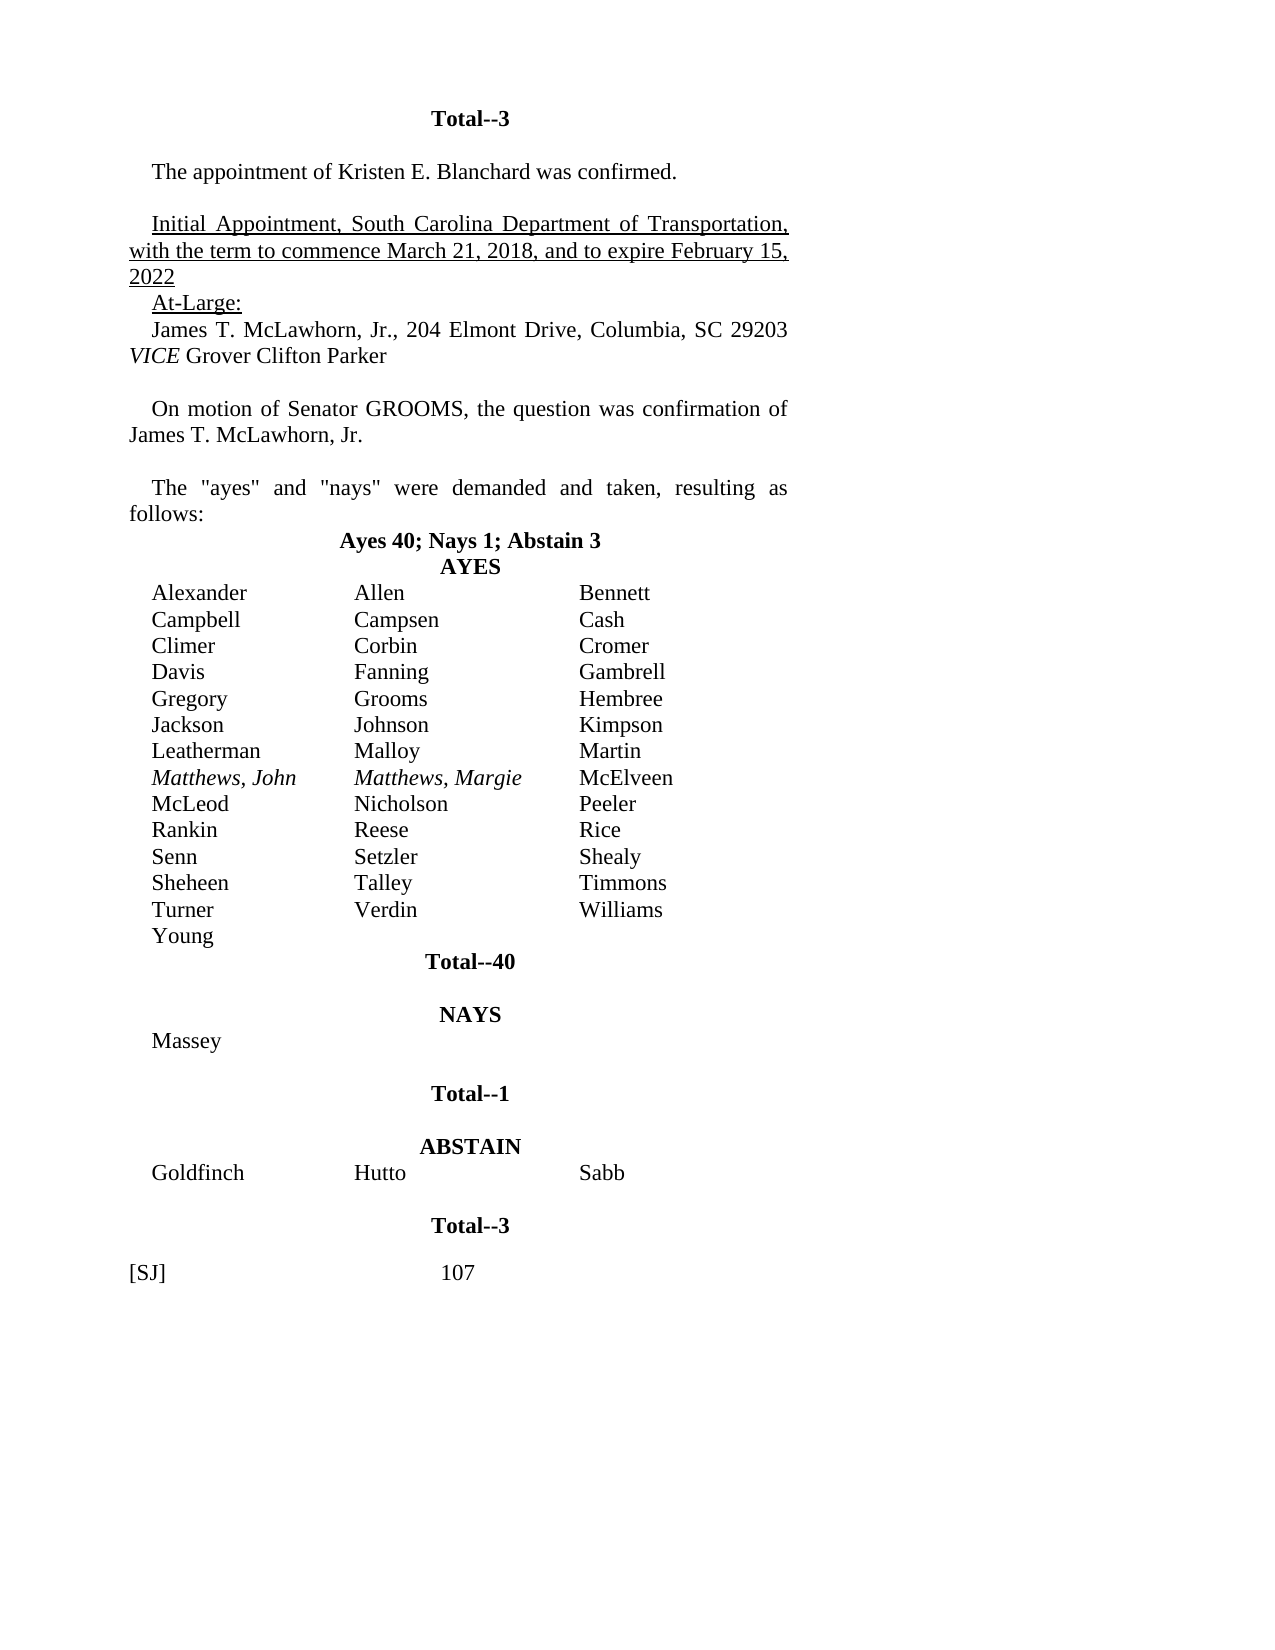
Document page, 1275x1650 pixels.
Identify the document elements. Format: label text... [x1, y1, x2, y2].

text Young [129, 922, 789, 948]
text Goldfinch Hutto Sabb [129, 1159, 789, 1186]
text Jackson Johnson Kimpson [129, 711, 789, 737]
text Leatherman Malloy Martin [129, 737, 789, 764]
text AYES [129, 553, 789, 579]
text Campbell Campsen Cash [129, 606, 789, 632]
text Total--40 [129, 948, 789, 975]
text Massey [129, 1027, 789, 1054]
text Initial Appointment, South Carolina Department of Transportation, with the term to commence March 21, 2018, and to expire February 15, 2022 [129, 261, 789, 289]
text ABSTAIN [129, 1133, 789, 1159]
text Davis Fanning Gambrell [129, 658, 789, 685]
text Initial Appointment, South Carolina Department of Transportation, with the term to commence March 21, 2018, and to expire February 15, 2022 [129, 210, 789, 260]
text NAYS [129, 1001, 789, 1027]
text Climer Corbin Cromer [129, 632, 789, 658]
text Senn Setzler Shealy [129, 843, 789, 869]
text The appointment of Kristen E. Blanchard was confirmed. [129, 158, 789, 184]
text Alexander Allen Bennett [129, 579, 789, 606]
text Total--1 [129, 1080, 789, 1106]
text Turner Verdin Williams [129, 896, 789, 922]
text McLeod Nicholson Peeler [129, 790, 789, 817]
text James T. McLawhorn, Jr., 204 Elmont Drive, Columbia, SC 29203 VICE Grover Clifton Parker [129, 316, 789, 368]
text At-Large: [129, 289, 789, 316]
text Total--3 [129, 105, 789, 131]
text Gregory Grooms Hembree [129, 685, 789, 711]
text Rankin Reese Rice [129, 817, 789, 843]
text On motion of Senator GROOMS, the question was confirmation of James T. McLawhorn, Jr. [129, 395, 789, 448]
text Sheheen Talley Timmons [129, 869, 789, 896]
text Matthews, John Matthews, Margie McElveen [129, 764, 789, 790]
text The "ayes" and "nays" were demanded and taken, resulting as follows: [129, 474, 789, 527]
text Total--3 [129, 1212, 789, 1238]
text Ayes 40; Nays 1; Abstain 3 [129, 527, 789, 553]
